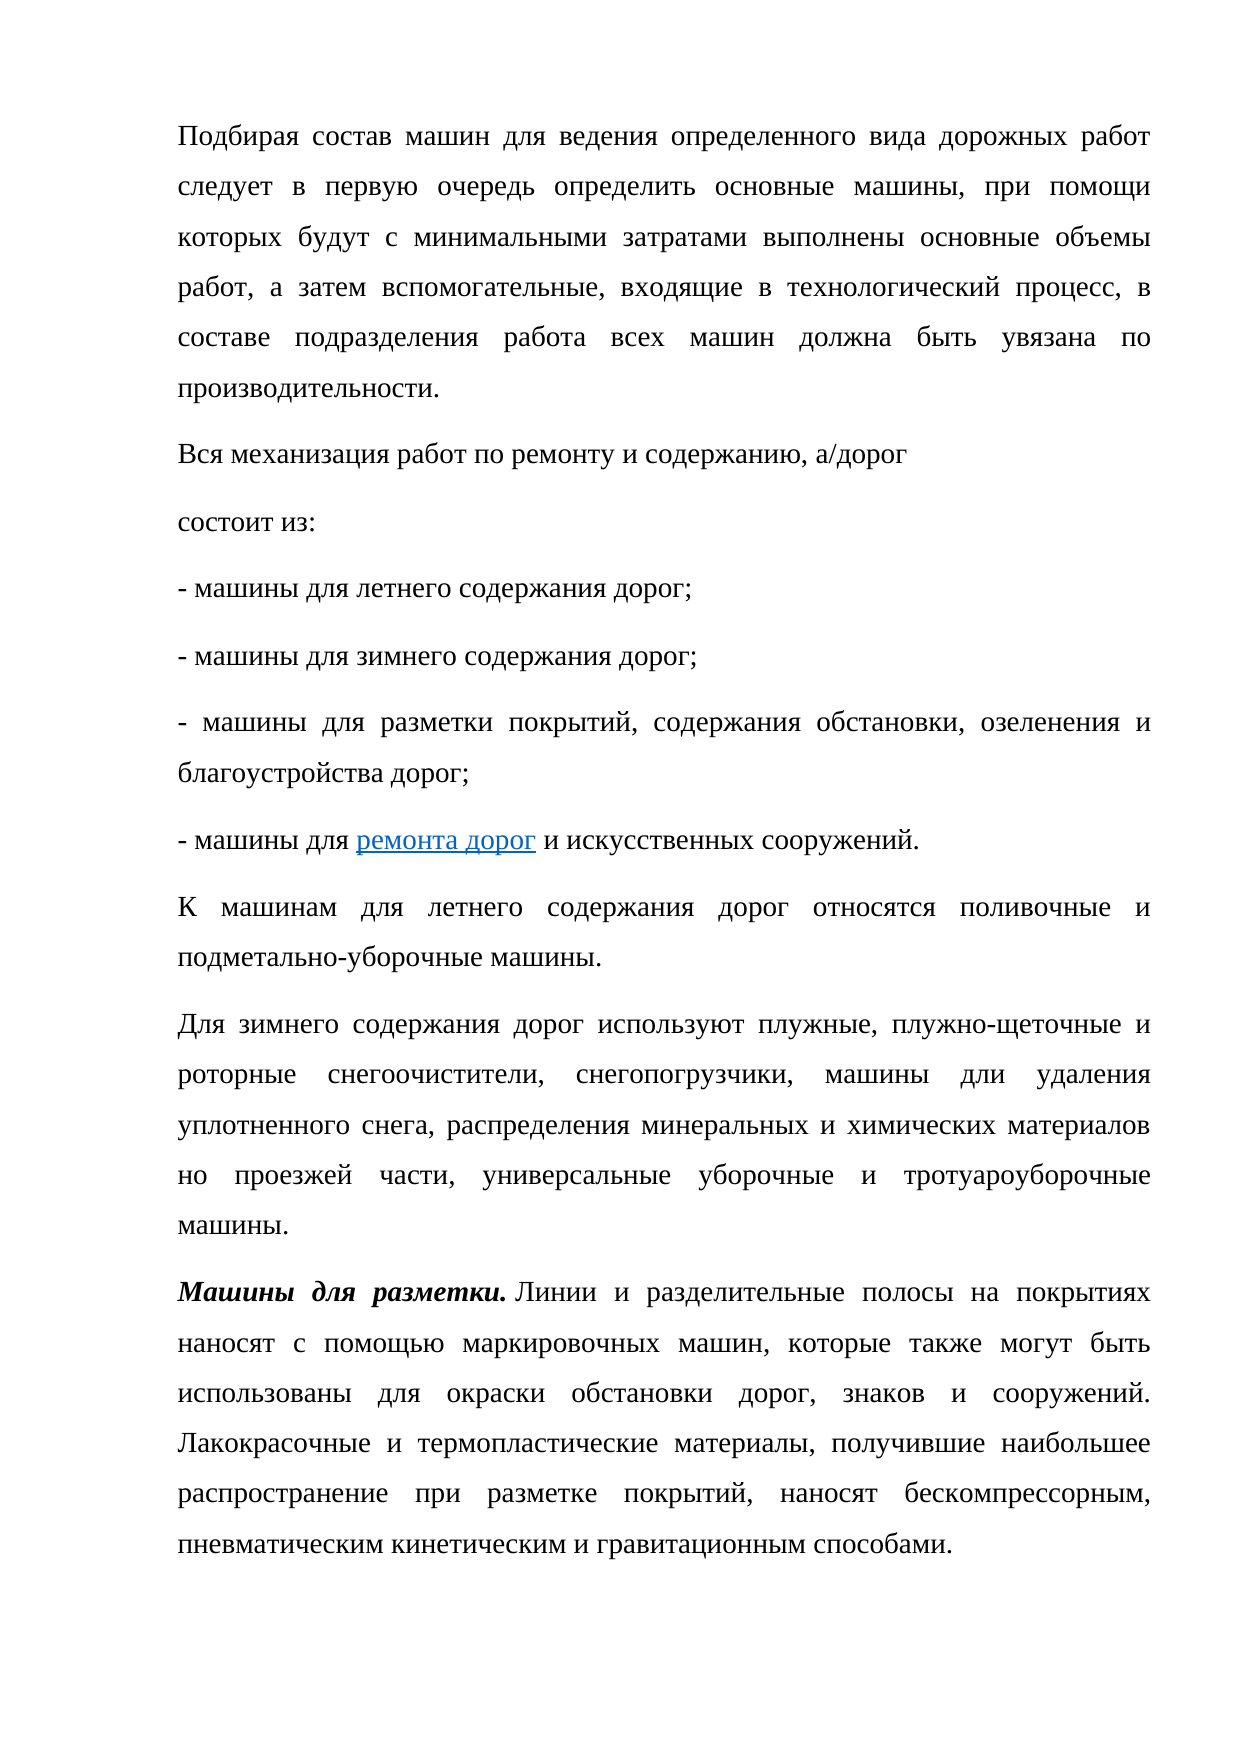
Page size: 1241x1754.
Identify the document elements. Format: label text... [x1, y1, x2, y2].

text Для зимнего содержания дорог используют плужные, плужно-щеточные и роторные снегоочистители, снегопогрузчики, машины дли удаления уплотненного снега, распределения минеральных и химических материалов но проезжей части, универсальные уборочные и тротуароуборочные машины. [177, 1006, 1152, 1241]
text Подбирая состав машин для ведения определенного вида дорожных работ следует в первую очередь определить основные машины, при помощи которых будут с минимальными затратами выполнены основные объемы работ, а затем вспомогательные, входящие в технологический процесс, в составе подразделения работа всех машин должна быть увязана по производительности. [177, 118, 1152, 403]
text состоит из: [177, 504, 1152, 537]
text - машины для летнего содержания дорог; [177, 571, 1152, 604]
text К машинам для летнего содержания дорог относятся поливочные и подметально-уборочные машины. [177, 889, 1152, 973]
text - машины для ремонта дорог и искусственных сооружений. [177, 822, 1152, 855]
text - машины для зимнего содержания дорог; [177, 638, 1152, 671]
text Машины для разметки. Линии и разделительные полосы на покрытиях наносят с помощью маркировочных машин, которые также могут быть использованы для окраски обстановки дорог, знаков и сооружений. Лакокрасочные и термопластические материалы, получившие наибольшее распространение при разметке покрытий, наносят бескомпрессорным, пневматическим кинетическим и гравитационным способами. [177, 1274, 1152, 1559]
text Вся механизация работ по ремонту и содержанию, а/дорог [177, 437, 1152, 470]
text - машины для разметки покрытий, содержания обстановки, озеленения и благоустройства дорог; [177, 704, 1152, 788]
